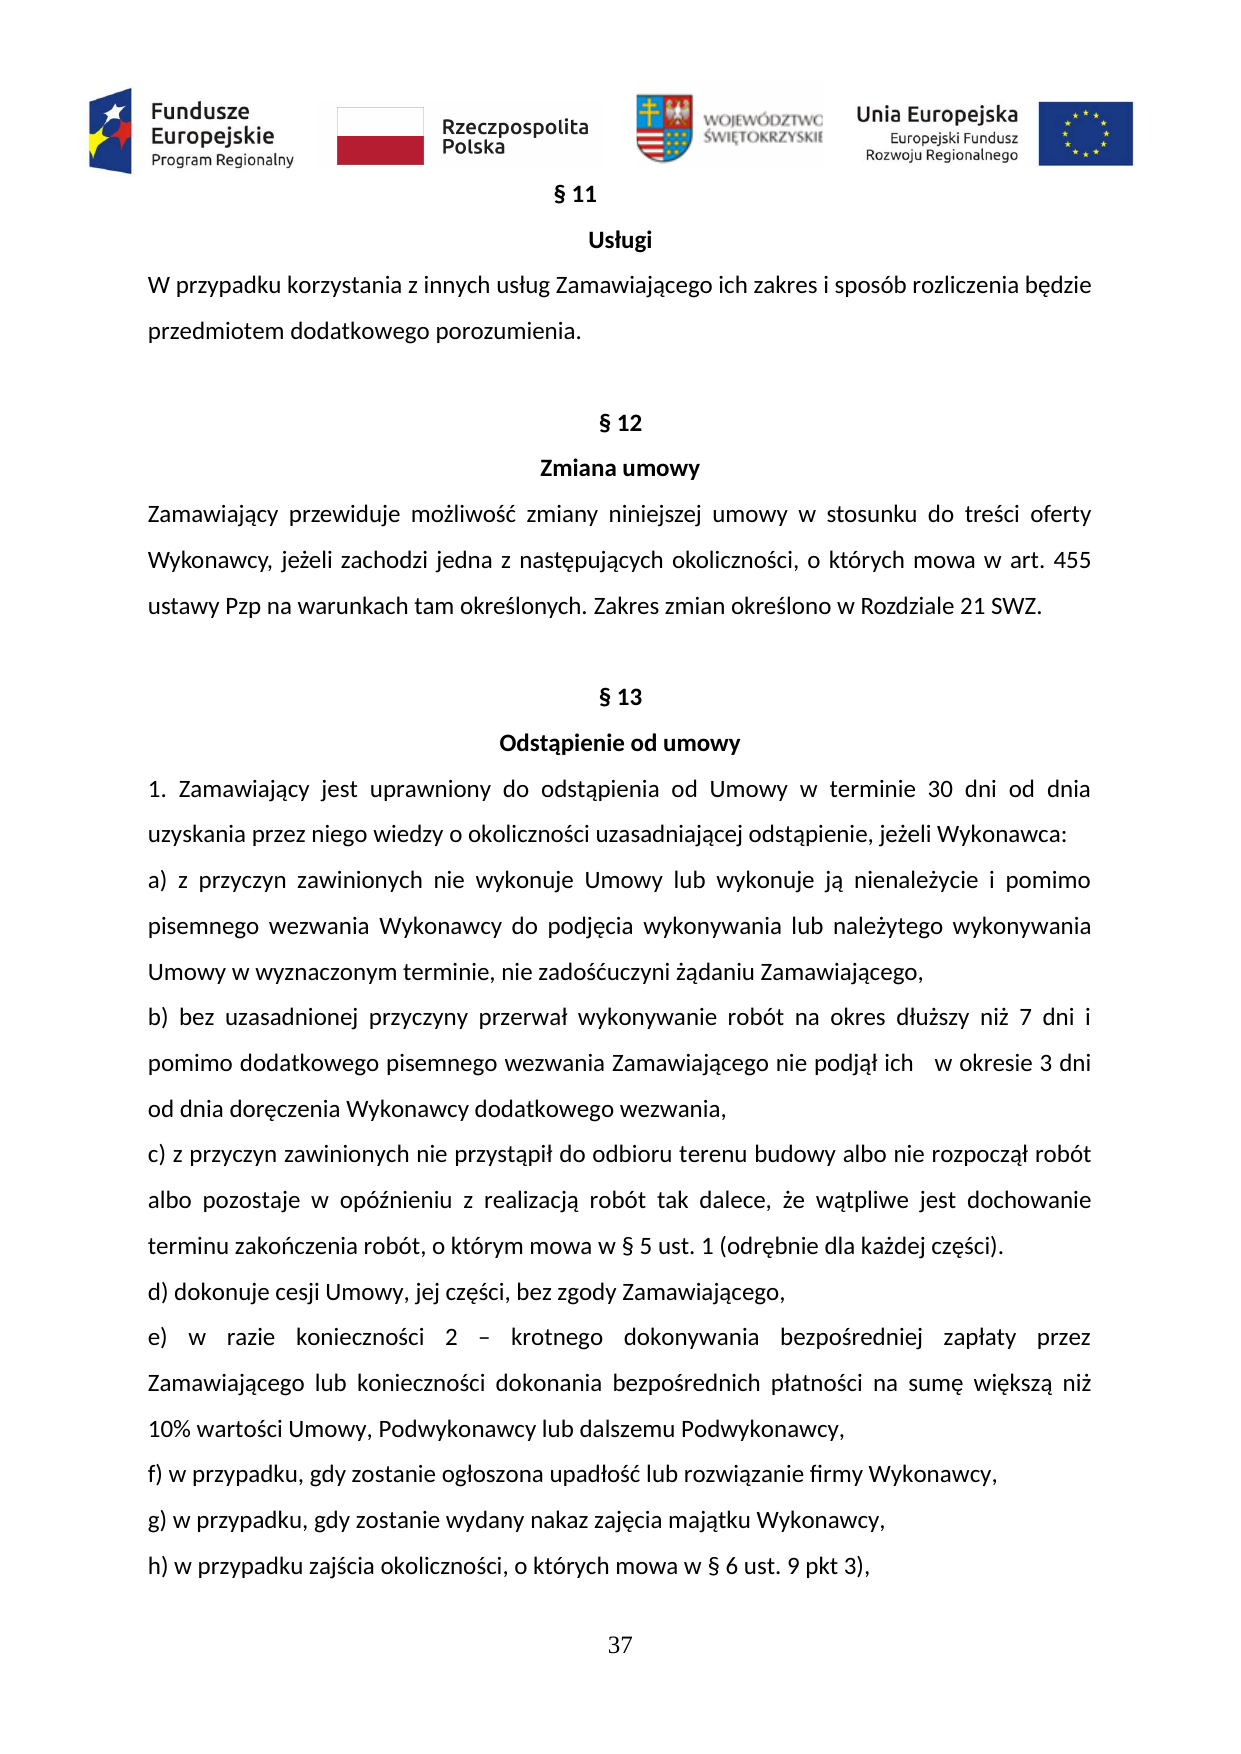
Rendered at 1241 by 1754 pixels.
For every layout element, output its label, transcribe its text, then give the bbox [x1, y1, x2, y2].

text Zmiana umowy [148, 453, 1093, 483]
text g) w przypadku, gdy zostanie wydany nakaz zajęcia majątku Wykonawcy, [148, 1504, 1093, 1535]
text W przypadku korzystania z innych usług Zamawiającego ich zakres i sposób rozliczenia będzie przedmiotem dodatkowego porozumienia. [148, 270, 1093, 346]
text e) w razie konieczności 2 – krotnego dokonywania bezpośredniej zapłaty przez Zamawiającego lub konieczności dokonania bezpośrednich płatności na sumę większą niż 10% wartości Umowy, Podwykonawcy lub dalszemu Podwykonawcy, [148, 1321, 1093, 1443]
picture [82, 81, 295, 179]
text Usługi [148, 224, 1093, 254]
picture [853, 81, 1135, 179]
text b) bez uzasadnionej przyczyny przerwał wykonywanie robót na okres dłuższy niż 7 dni i pomimo dodatkowego pisemnego wezwania Zamawiającego nie podjął ich w okresie 3 dni od dnia doręczenia Wykonawcy dodatkowego wezwania, [148, 1001, 1093, 1123]
text h) w przypadku zajścia okoliczności, o których mowa w § 6 ust. 9 pkt 3), [148, 1550, 1093, 1581]
text § 13 [148, 681, 1093, 712]
text Zamawiający przewiduje możliwość zmiany niniejszej umowy w stosunku do treści oferty Wykonawcy, jeżeli zachodzi jedna z następujących okoliczności, o których mowa w art. 455 ustawy Pzp na warunkach tam określonych. Zakres zmian określono w Rozdziale 21 SWZ. [148, 498, 1093, 620]
text § 11 [148, 132, 1093, 209]
text a) z przyczyn zawinionych nie wykonuje Umowy lub wykonuje ją nienależycie i pomimo pisemnego wezwania Wykonawcy do podjęcia wykonywania lub należytego wykonywania Umowy w wyznaczonym terminie, nie zadośćuczyni żądaniu Zamawiającego, [148, 864, 1093, 986]
text d) dokonuje cesji Umowy, jej części, bez zgody Zamawiającego, [148, 1276, 1093, 1306]
text f) w przypadku, gdy zostanie ogłoszona upadłość lub rozwiązanie firmy Wykonawcy, [148, 1459, 1093, 1489]
text 1. Zamawiający jest uprawniony do odstąpienia od Umowy w terminie 30 dni od dnia uzyskania przez niego wiedzy o okoliczności uzasadniającej odstąpienie, jeżeli Wykonawca: [148, 773, 1093, 849]
text § 12 [148, 407, 1093, 437]
text c) z przyczyn zawinionych nie przystąpił do odbioru terenu budowy albo nie rozpoczął robót albo pozostaje w opóźnieniu z realizacją robót tak dalece, że wątpliwe jest dochowanie terminu zakończenia robót, o którym mowa w § 5 ust. 1 (odrębnie dla każdej części). [148, 1138, 1093, 1261]
text Odstąpienie od umowy [148, 727, 1093, 757]
picture [635, 81, 822, 167]
